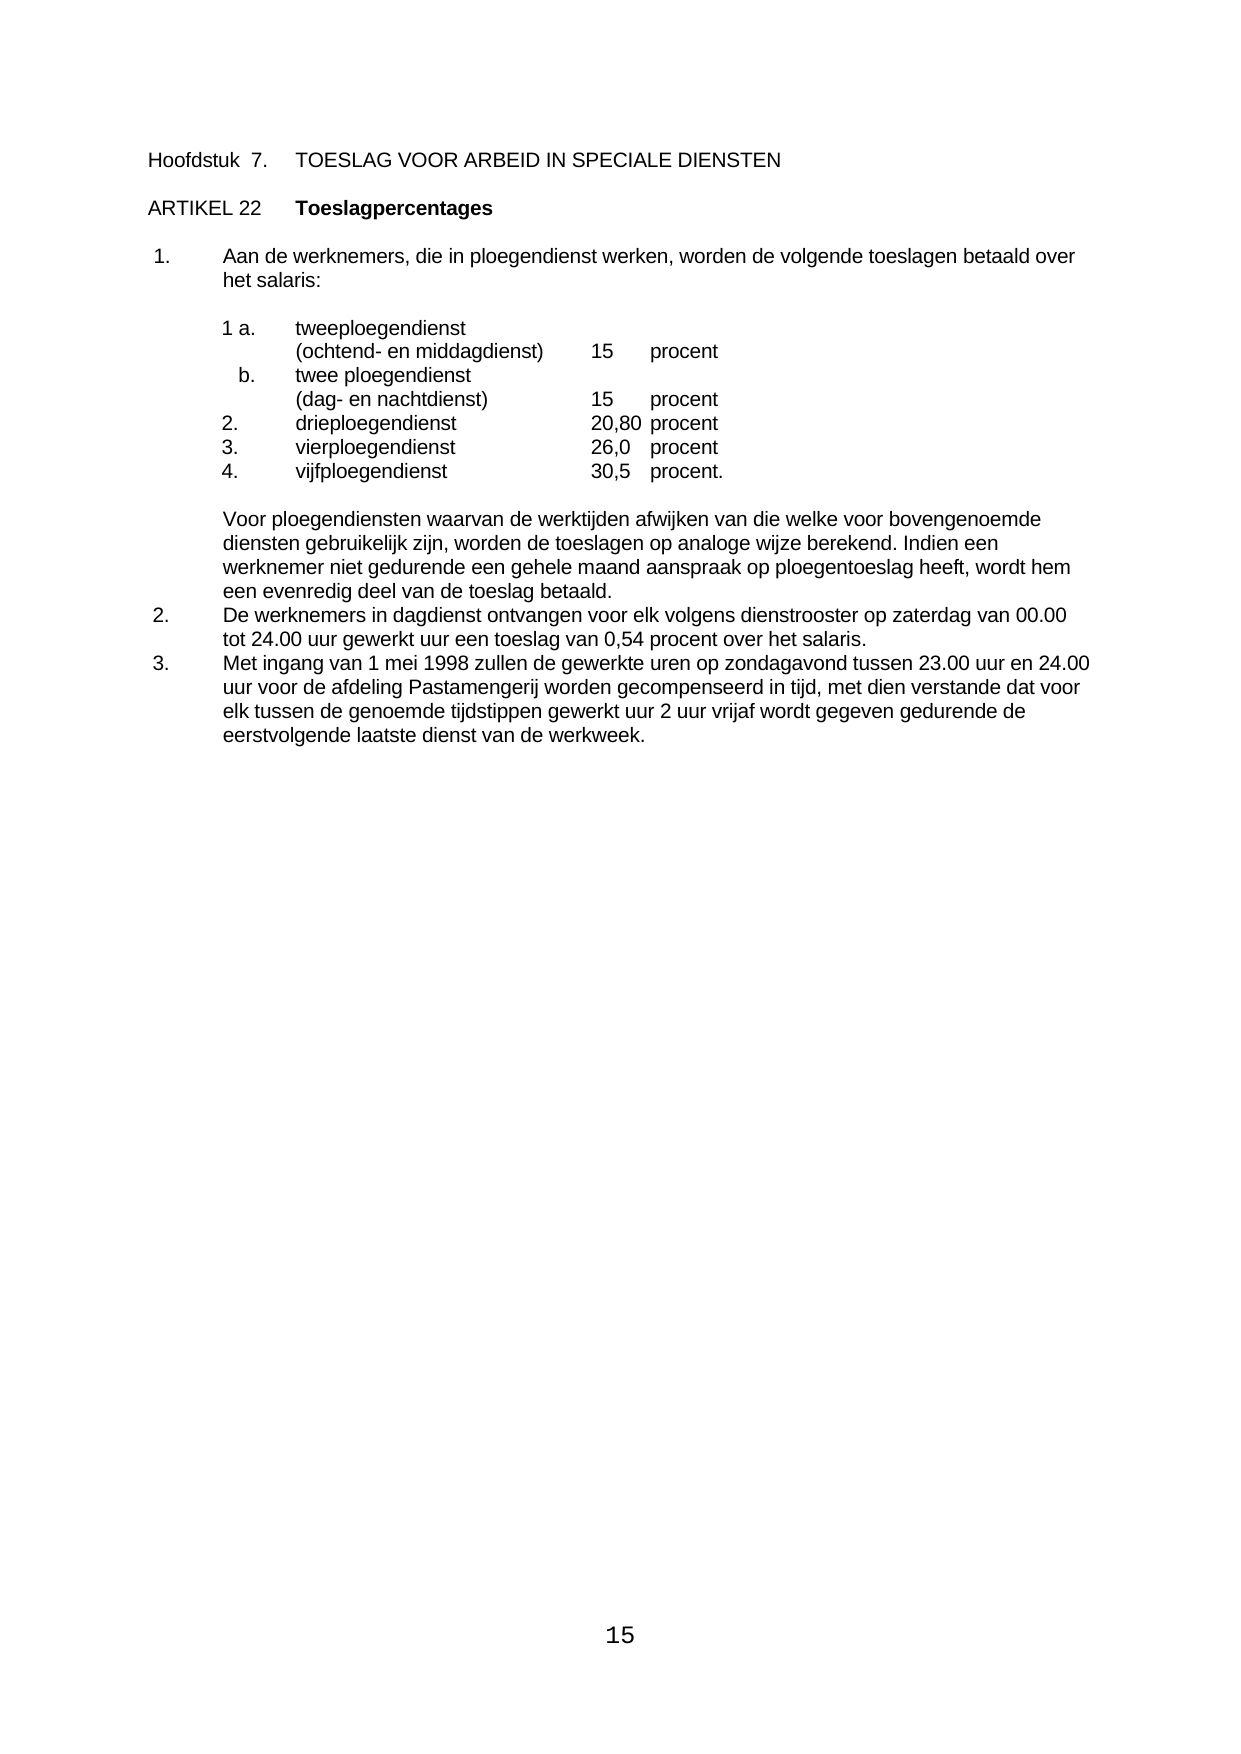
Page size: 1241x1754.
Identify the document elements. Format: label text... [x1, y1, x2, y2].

text 2. drieploegendienst 20,80 procent [148, 411, 1093, 435]
text b. twee ploegendienst [148, 363, 1093, 387]
list Met ingang van 1 mei 1998 zullen de gewerkte uren op zondagavond tussen 23.00 uur en 24.00 uur voor de afdeling Pastamengerij worden gecompenseerd in tijd, met dien verstande dat voor elk tussen de genoemde tijdstippen gewerkt uur 2 uur vrijaf wordt gegeven gedurende de eerstvolgende laatste dienst van de werkweek. [152, 651, 1093, 747]
text Voor ploegendiensten waarvan de werktijden afwijken van die welke voor bovengenoemde diensten gebruikelijk zijn, worden de toeslagen op analoge wijze berekend. Indien een werknemer niet gedurende een gehele maand aanspraak op ploegentoeslag heeft, wordt hem een evenredig deel van de toeslag betaald. [148, 507, 1093, 603]
text (ochtend- en middagdienst) 15 procent [148, 339, 1093, 363]
text . tweeploegendienst [148, 315, 1093, 339]
text 1. Aan de werknemers, die in ploegendienst werken, worden de volgende toeslagen betaald over het salaris: [148, 243, 1093, 291]
text Hoofdstuk 7. TOESLAG VOOR ARBEID IN SPECIALE DIENSTEN [148, 148, 1093, 172]
text 3. vierploegendienst 26,0 procent [148, 435, 1093, 459]
text ARTIKEL 22 Toeslagpercentages [148, 196, 1093, 219]
text (dag- en nachtdienst) 15 procent [148, 387, 1093, 411]
text 4. vijfploegendienst 30,5 procent. [148, 459, 1093, 483]
list De werknemers in dagdienst ontvangen voor elk volgens dienstrooster op zaterdag van 00.00 tot 24.00 uur gewerkt uur een toeslag van 0,54 procent over het salaris. [152, 603, 1093, 651]
